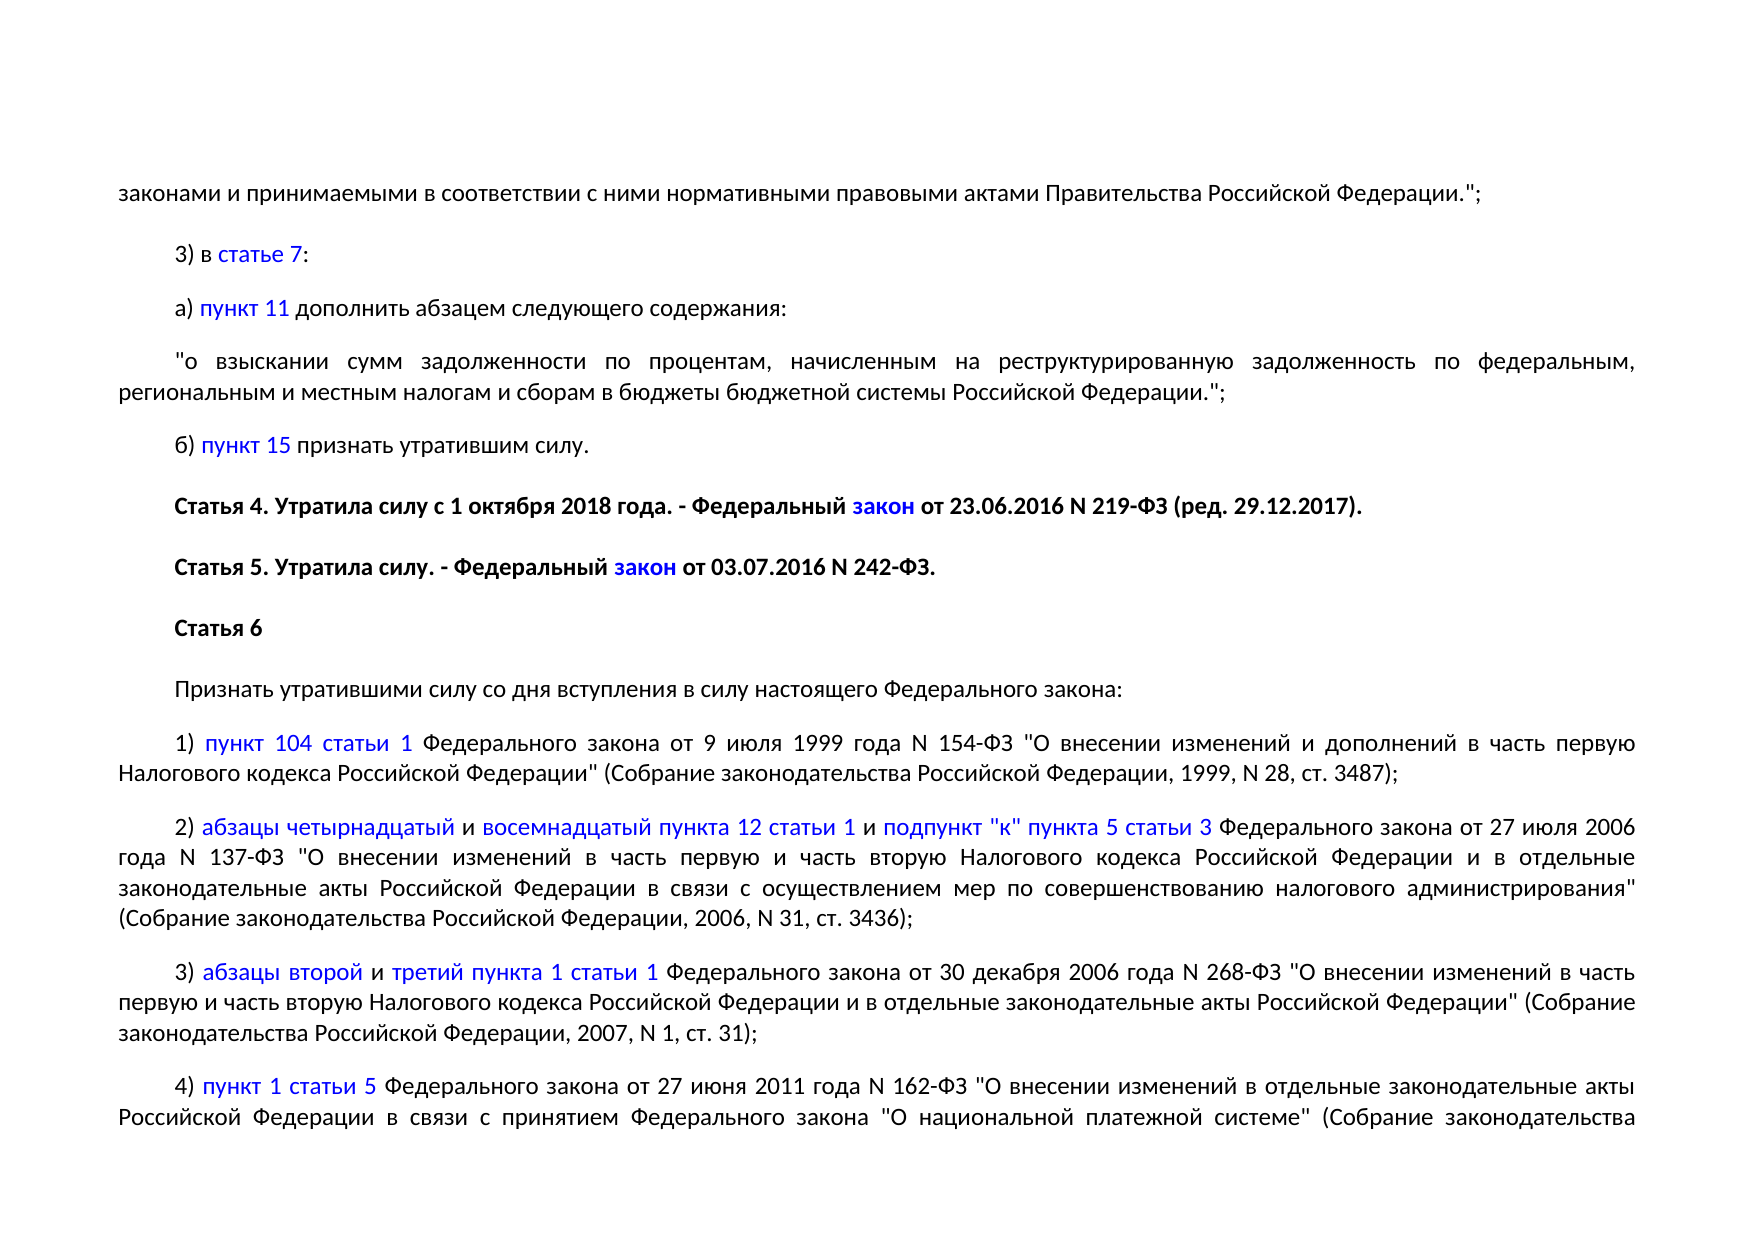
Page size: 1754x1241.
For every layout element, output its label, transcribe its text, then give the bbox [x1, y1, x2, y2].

text 1) пункт 104 статьи 1 Федерального закона от 9 июля 1999 года N 154-ФЗ "О внесении изменений и дополнений в часть первую Налогового кодекса Российской Федерации" (Собрание законодательства Российской Федерации, 1999, N 28, ст. 3487); [118, 727, 1636, 788]
text Признать утратившими силу со дня вступления в силу настоящего Федерального закона: [118, 673, 1636, 704]
title Статья 6 [118, 612, 1636, 643]
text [118, 1070, 1636, 1131]
text а) пункт 11 дополнить абзацем следующего содержания: [118, 292, 1636, 322]
text 3) абзацы второй и третий пункта 1 статьи 1 Федерального закона от 30 декабря 2006 года N 268-ФЗ "О внесении изменений в часть первую и часть вторую Налогового кодекса Российской Федерации и в отдельные законодательные акты Российской Федерации" (Собрание законодательства Российской Федерации, 2007, N 1, ст. 31); [118, 956, 1636, 1047]
title Статья 5. Утратила силу. - Федеральный закон от 03.07.2016 N 242-ФЗ. [118, 551, 1636, 582]
title Статья 4. Утратила силу с 1 октября 2018 года. - Федеральный закон от 23.06.2016 N 219-ФЗ (ред. 29.12.2017). [118, 490, 1636, 521]
text б) пункт 15 признать утратившим силу. [118, 429, 1636, 459]
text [118, 177, 1636, 208]
text 3) в статье 7: [118, 238, 1636, 269]
text 2) абзацы четырнадцатый и восемнадцатый пункта 12 статьи 1 и подпункт "к" пункта 5 статьи 3 Федерального закона от 27 июля 2006 года N 137-ФЗ "О внесении изменений в часть первую и часть вторую Налогового кодекса Российской Федерации и в отдельные законодательные акты Российской Федерации в связи с осуществлением мер по совершенствованию налогового администрирования" (Собрание законодательства Российской Федерации, 2006, N 31, ст. 3436); [118, 811, 1636, 933]
text "о взыскании сумм задолженности по процентам, начисленным на реструктурированную задолженность по федеральным, региональным и местным налогам и сборам в бюджеты бюджетной системы Российской Федерации."; [118, 345, 1636, 406]
